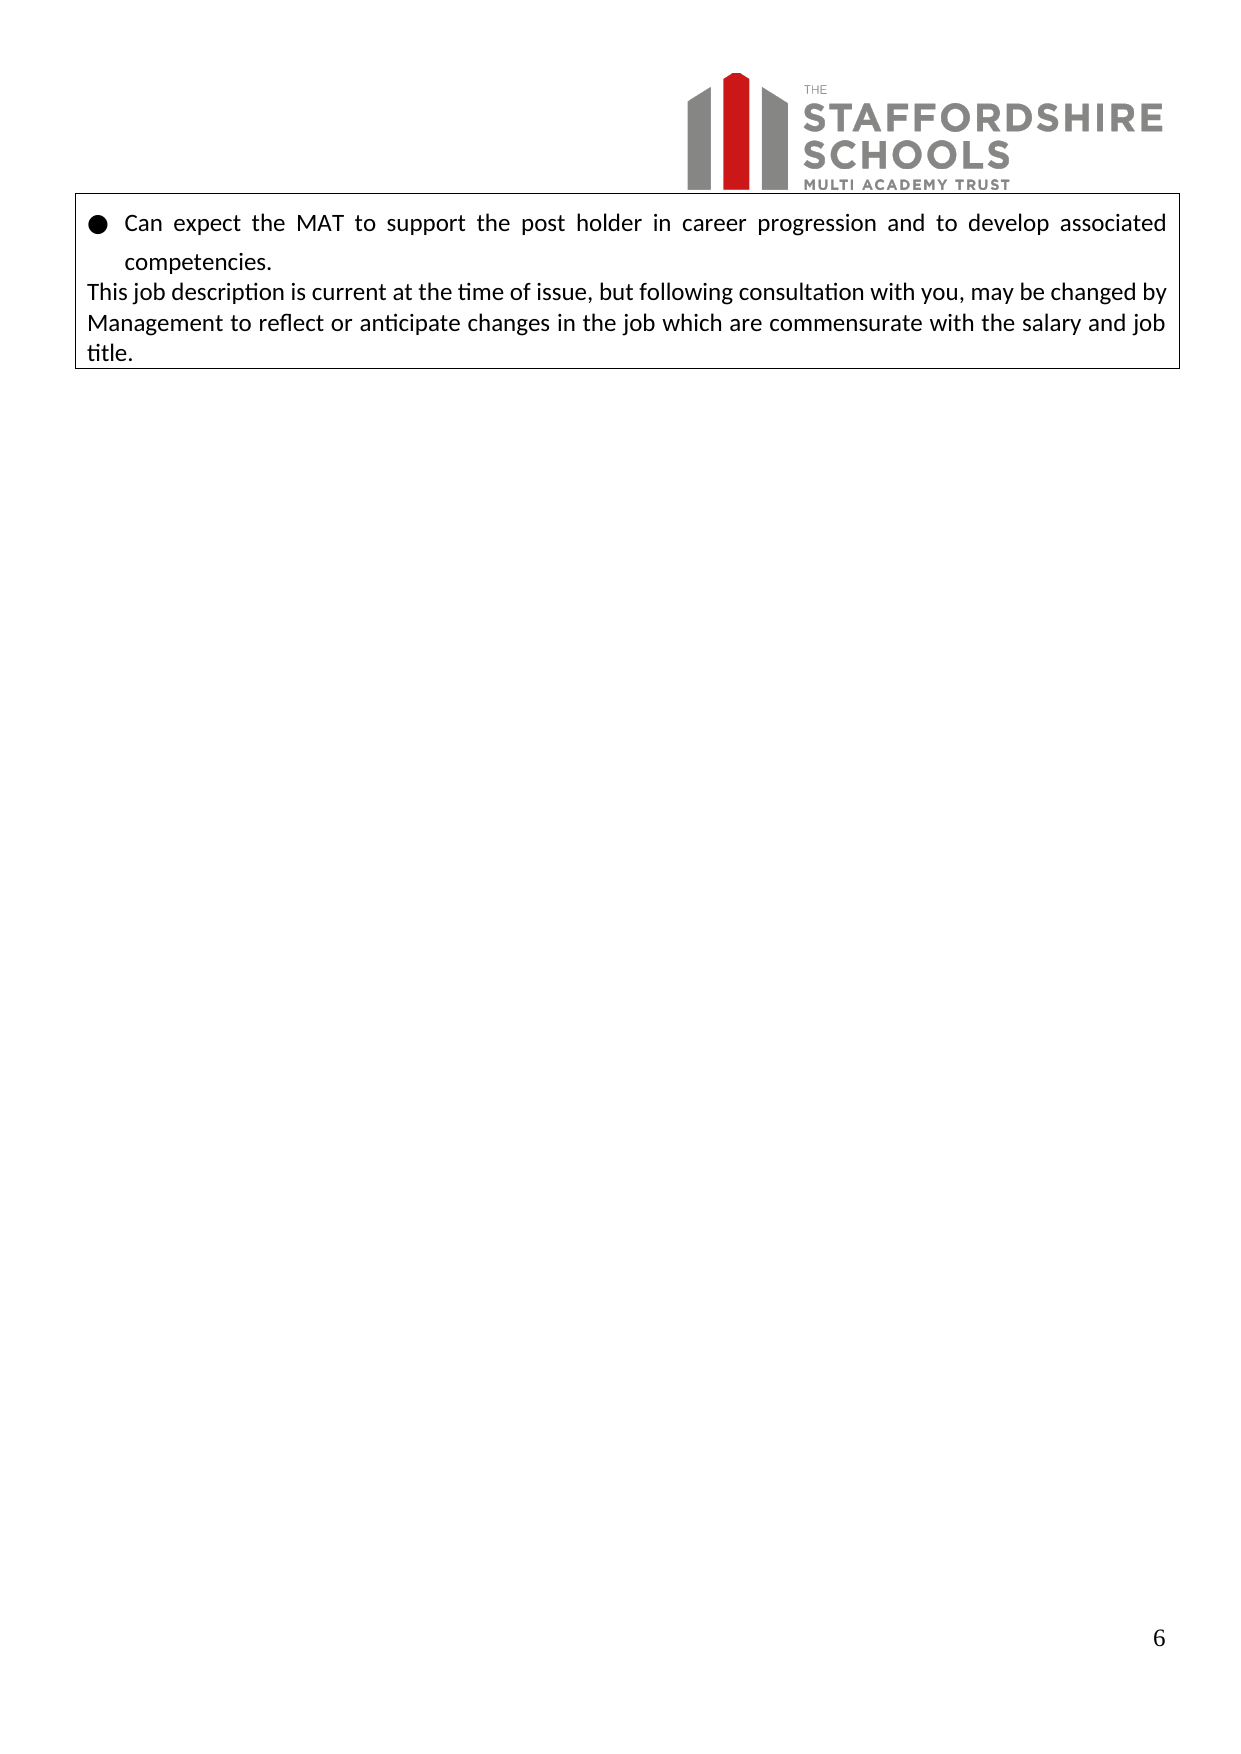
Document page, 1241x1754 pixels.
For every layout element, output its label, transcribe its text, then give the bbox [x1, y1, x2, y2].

picture [687, 73, 1166, 193]
